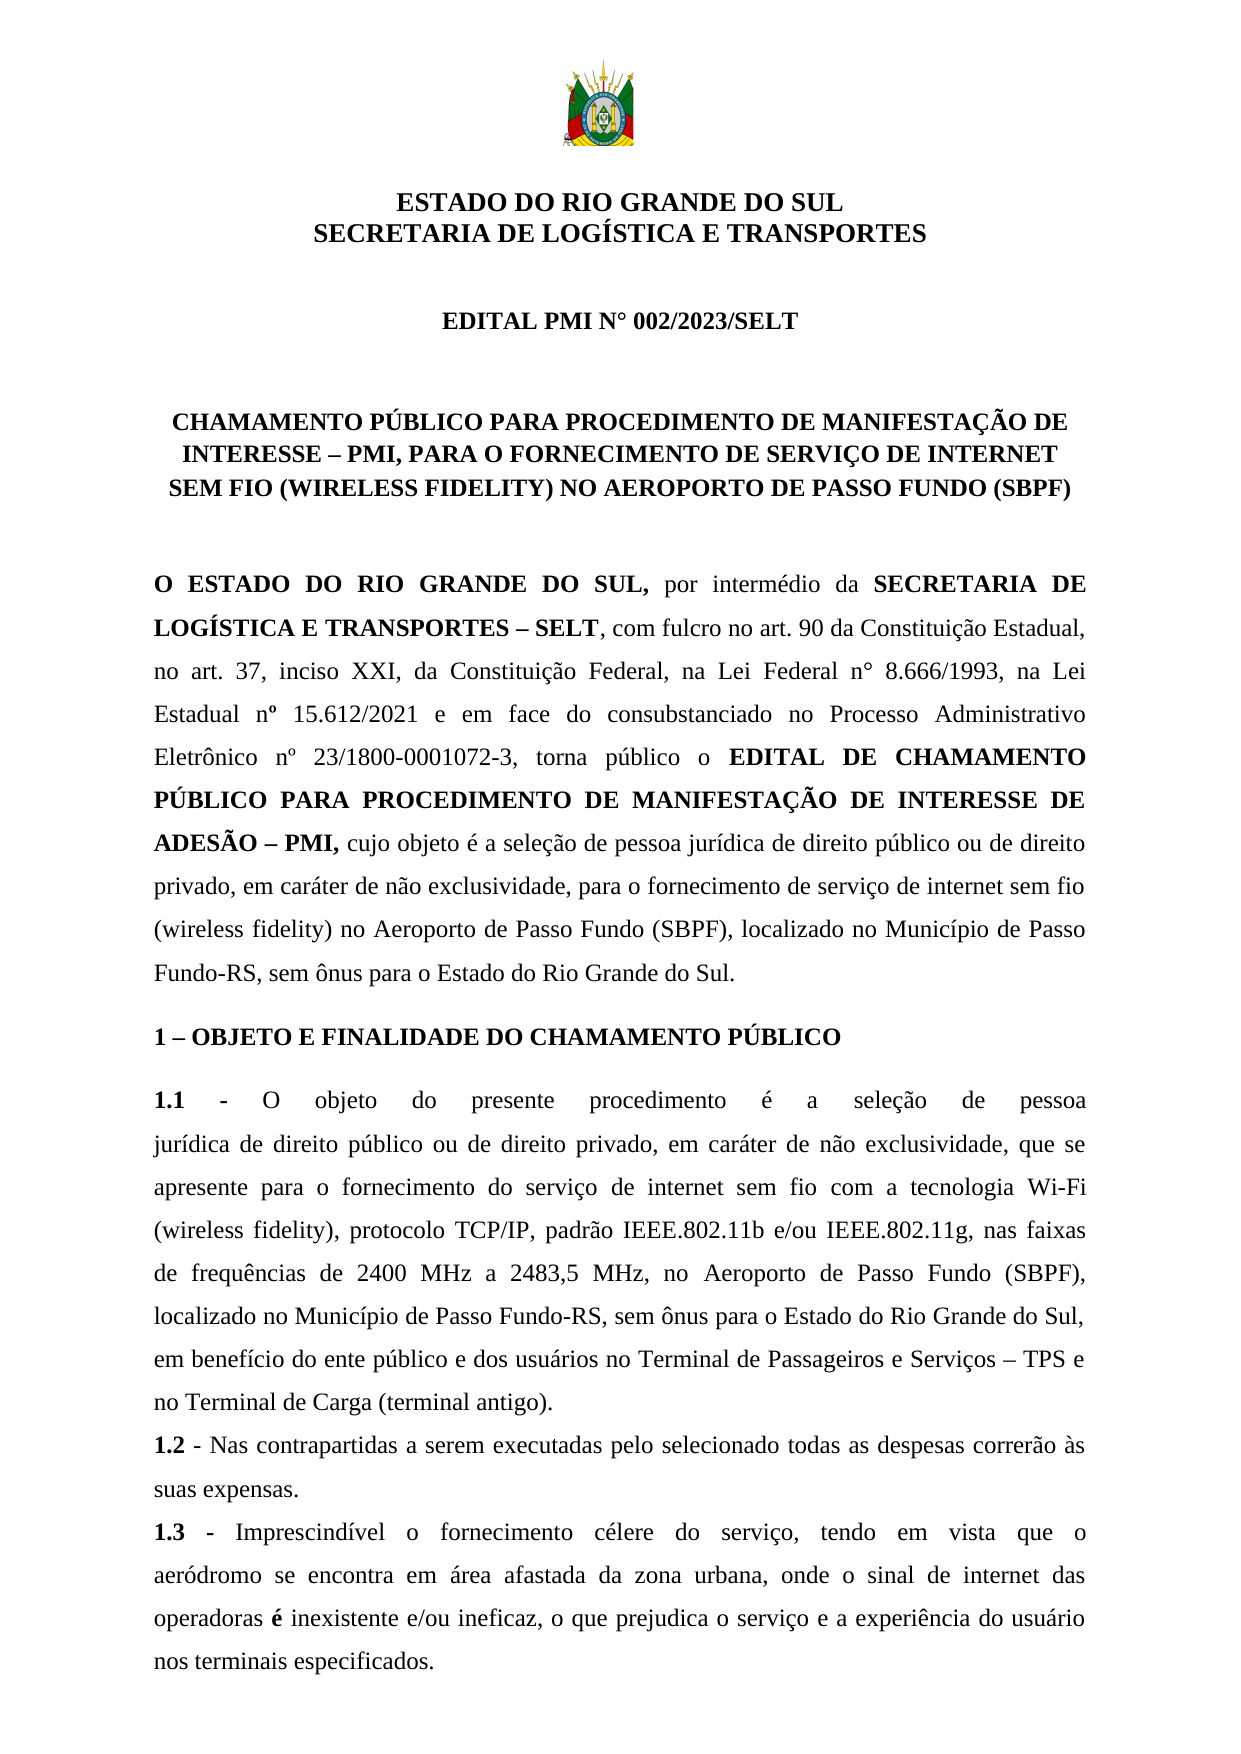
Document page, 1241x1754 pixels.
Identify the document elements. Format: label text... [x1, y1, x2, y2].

text 1.1 - O objeto do presente procedimento é a seleção de pessoa jurídica de direito público ou de direito privado, em caráter de não exclusividade, que se apresente para o fornecimento do serviço de internet sem fio com a tecnologia Wi-Fi (wireless fidelity), protocolo TCP/IP, padrão IEEE.802.11b e/ou IEEE.802.11g, nas faixas de frequências de 2400 MHz a 2483,5 MHz, no Aeroporto de Passo Fundo (SBPF), localizado no Município de Passo Fundo-RS, sem ônus para o Estado do Rio Grande do Sul, em benefício do ente público e dos usuários no Terminal de Passageiros e Serviços – TPS e no Terminal de Carga (terminal antigo). [153, 1086, 1087, 1416]
text 1 – OBJETO E FINALIDADE DO CHAMAMENTO PÚBLICO [153, 1022, 1087, 1050]
text EDITAL PMI N° 002/2023/SELT [153, 306, 1087, 335]
text CHAMAMENTO PÚBLICO PARA PROCEDIMENTO DE MANIFESTAÇÃO DE INTERESSE – PMI, PARA O FORNECIMENTO DE SERVIÇO DE INTERNET SEM FIO (WIRELESS FIDELITY) NO AEROPORTO DE PASSO FUNDO (SBPF) [153, 407, 1087, 501]
text O ESTADO DO RIO GRANDE DO SUL, por intermédio da SECRETARIA DE LOGÍSTICA E TRANSPORTES – SELT, com fulcro no art. 90 da Constituição Estadual, no art. 37, inciso XXI, da Constituição Federal, na Lei Federal n° 8.666/1993, na Lei Estadual nº 15.612/2021 e em face do consubstanciado no Processo Administrativo Eletrônico nº 23/1800-0001072-3, torna público o EDITAL DE CHAMAMENTO PÚBLICO PARA PROCEDIMENTO DE MANIFESTAÇÃO DE INTERESSE DE ADESÃO – PMI, cujo objeto é a seleção de pessoa jurídica de direito público ou de direito privado, em caráter de não exclusividade, para o fornecimento de serviço de internet sem fio (wireless fidelity) no Aeroporto de Passo Fundo (SBPF), localizado no Município de Passo Fundo-RS, sem ônus para o Estado do Rio Grande do Sul. [153, 569, 1087, 986]
picture [556, 59, 634, 146]
text 1.2 - Nas contrapartidas a serem executadas pelo selecionado todas as despesas correrão às suas expensas. [153, 1431, 1087, 1502]
text 1.3 - Imprescindível o fornecimento célere do serviço, tendo em vista que o aeródromo se encontra em área afastada da zona urbana, onde o sinal de internet das operadoras é inexistente e/ou ineficaz, o que prejudica o serviço e a experiência do usuário nos terminais especificados. [153, 1517, 1087, 1675]
